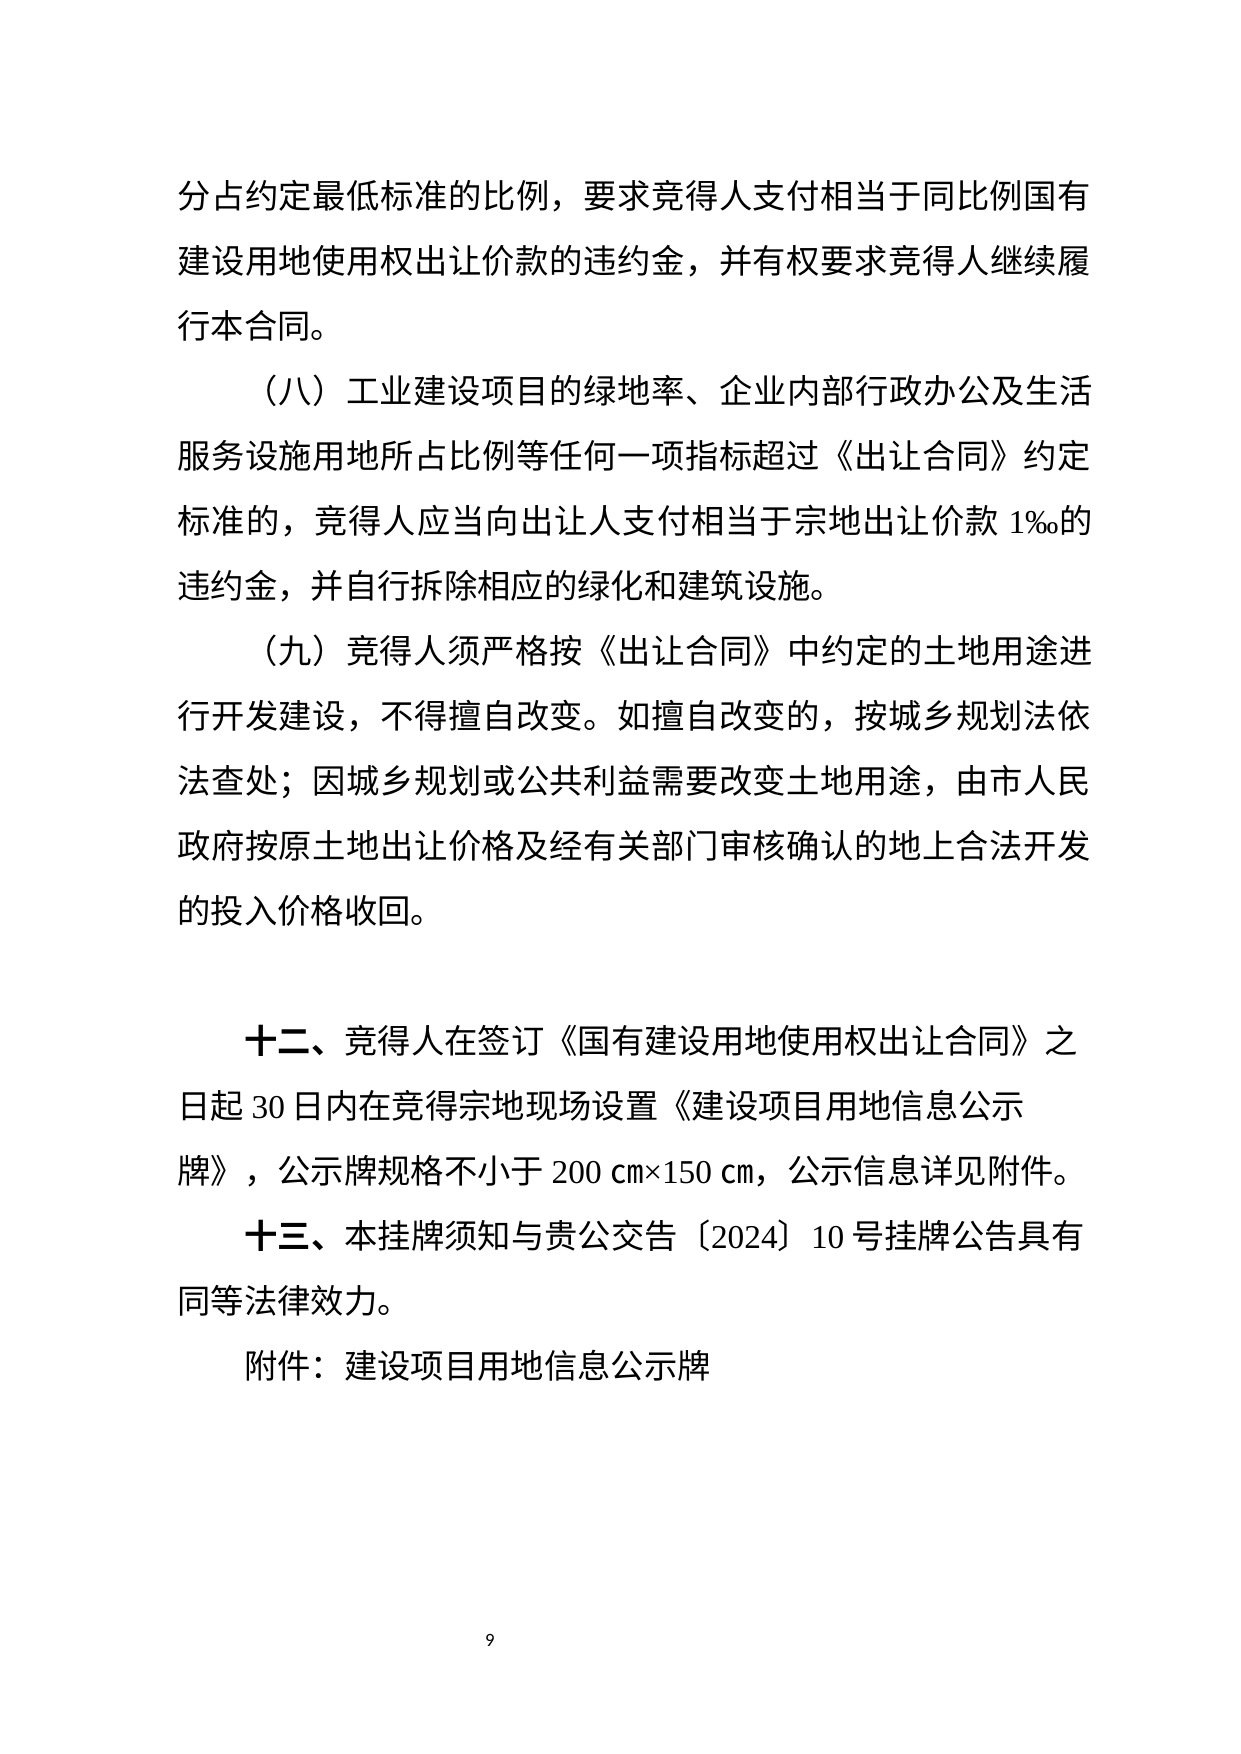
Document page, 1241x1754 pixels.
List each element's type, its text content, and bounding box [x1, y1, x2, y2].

text 十三、本挂牌须知与贵公交告〔2024〕10号挂牌公告具有同等法律效力。 [177, 1202, 1092, 1332]
text （九）竞得人须严格按《出让合同》中约定的土地用途进行开发建设，不得擅自改变。如擅自改变的，按城乡规划法依法查处；因城乡规划或公共利益需要改变土地用途，由市人民政府按原土地出让价格及经有关部门审核确认的地上合法开发的投入价格收回。 [177, 617, 1092, 942]
list 十二、竞得人在签订《国有建设用地使用权出让合同》之日起 30日内在竞得宗地现场设置《建设项目用地信息公示牌》，公示牌规格不小于 200 ㎝×150 ㎝，公示信息详见附件。 [177, 1007, 1092, 1202]
text （八）工业建设项目的绿地率、企业内部行政办公及生活服务设施用地所占比例等任何一项指标超过《出让合同》约定标准的，竞得人应当向出让人支付相当于宗地出让价款1‰的违约金，并自行拆除相应的绿化和建筑设施。 [177, 357, 1092, 617]
text 附件：建设项目用地信息公示牌 [177, 1332, 1092, 1397]
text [177, 162, 1092, 357]
